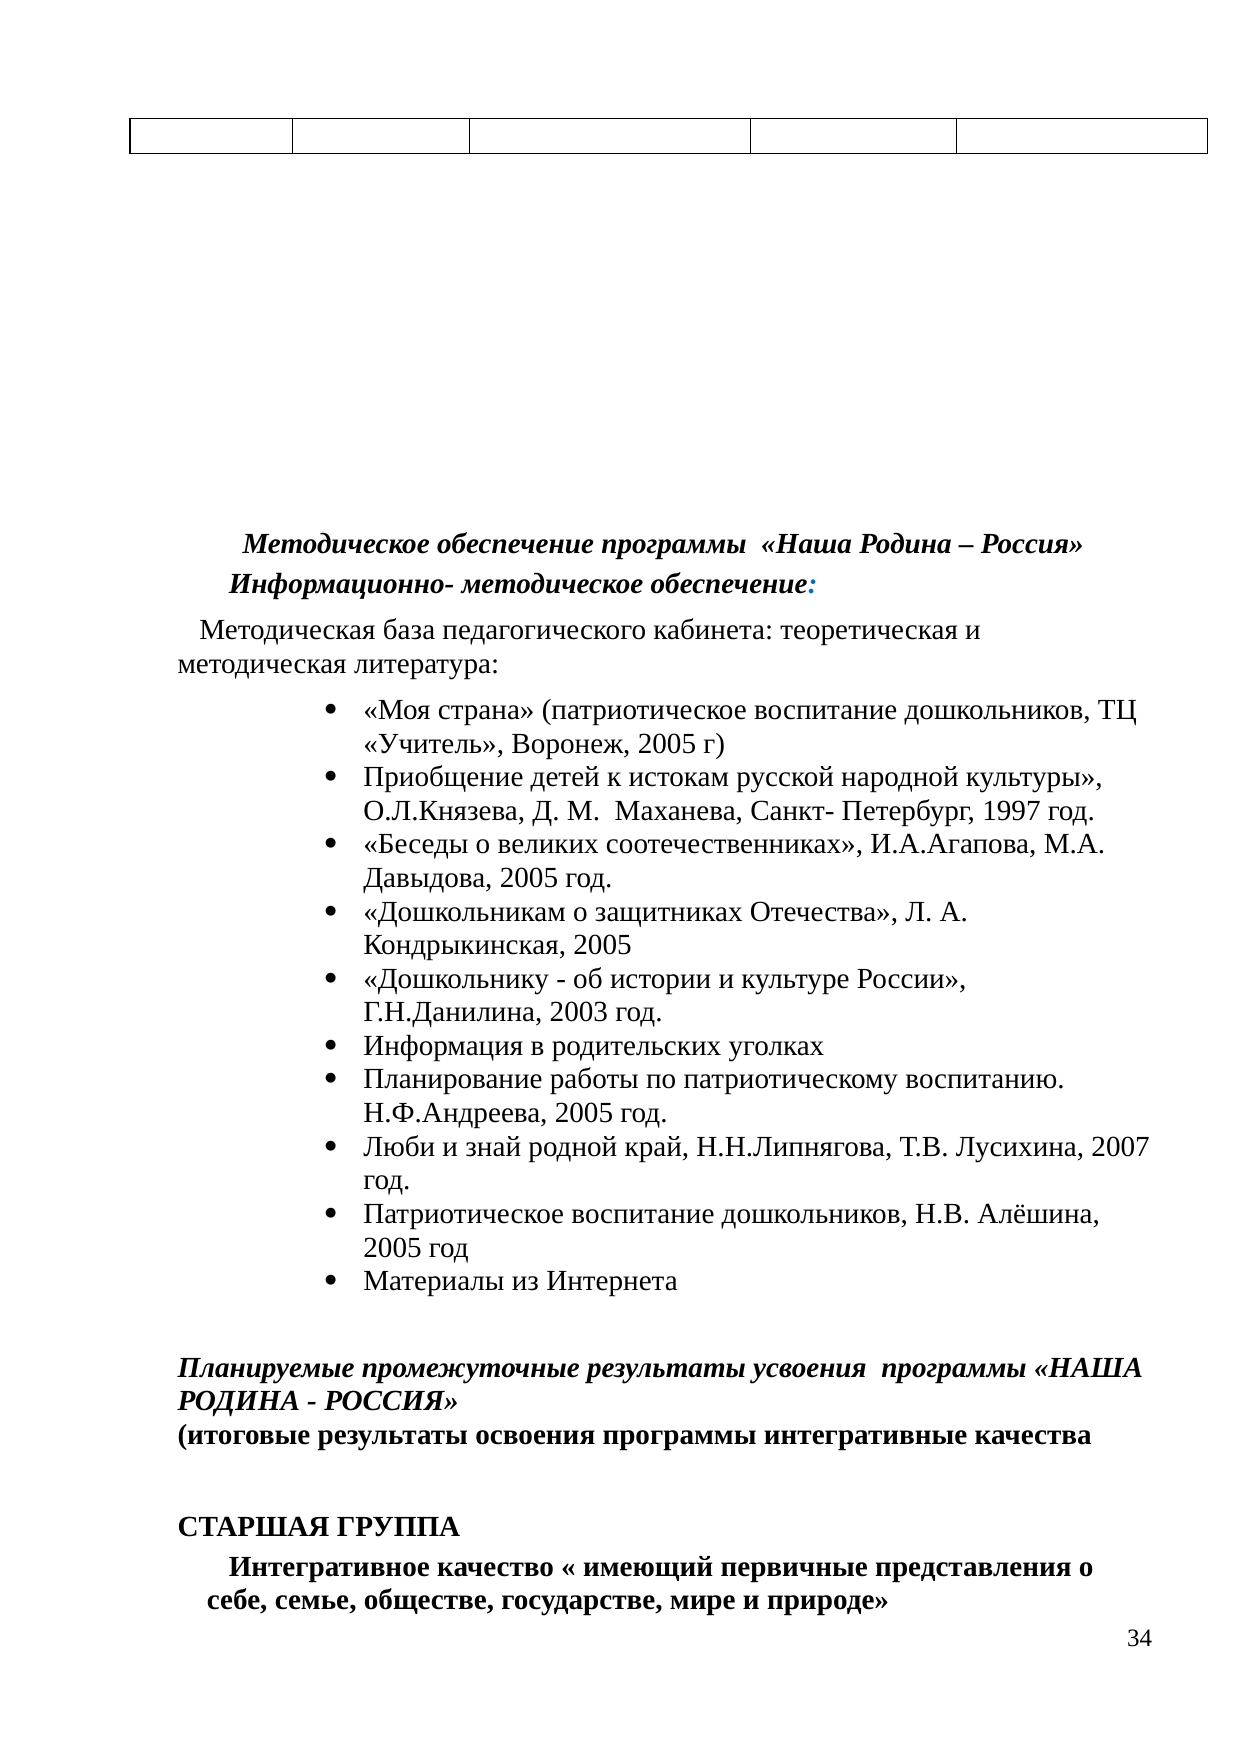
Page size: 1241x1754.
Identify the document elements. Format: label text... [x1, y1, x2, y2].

text Информационно- методическое обеспечение: [207, 566, 1152, 600]
list «Моя страна» (патриотическое воспитание дошкольников, ТЦ «Учитель», Воронеж, ) [326, 692, 1152, 759]
subtitle СТАРШАЯ ГРУППА [177, 1509, 1152, 1543]
list «Дошкольнику - об истории и культуре России», Г.Н.Данилина, 2003 год. [326, 961, 1152, 1028]
list «Беседы о великих соотечественниках», И.А.Агапова, М.А. Давыдова, 2005 год. [326, 826, 1152, 894]
list Люби и знай родной край, Н.Н.Липнягова, Т.В. Лусихина, 2007 год. [326, 1129, 1152, 1196]
text Методическая база педагогического кабинета: теоретическая и методическая литература: [177, 612, 1152, 679]
text Интегративное качество « имеющий первичные представления о себе, семье, обществе, государстве, мире и природе» [207, 1549, 1152, 1616]
table_cell [131, 119, 292, 153]
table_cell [751, 119, 956, 153]
list Информация в родительских уголках [326, 1028, 1152, 1062]
text Планируемые промежуточные результаты усвоения программы «НАША РОДИНА - РОССИЯ» [177, 1350, 1152, 1417]
list Материалы из Интернета [326, 1263, 1152, 1297]
list Планирование работы по патриотическому воспитанию. Н.Ф.Андреева, 2005 год. [326, 1062, 1152, 1129]
list «Дошкольникам о защитниках Отечества», Л. А. Кондрыкинская, 2005 [326, 894, 1152, 961]
text (итоговые результаты освоения программы интегративные качества [177, 1417, 1152, 1451]
list Патриотическое воспитание дошкольников, Н.В. Алёшина, 2005 год [326, 1196, 1152, 1263]
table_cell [470, 119, 750, 153]
list Приобщение детей к истокам русской народной культуры», О.Л.Князева, Д. М. Маханева, Санкт- Петербург, 1997 год. [326, 759, 1152, 826]
subtitle Методическое обеспечение программы «Наша Родина – Россия» [177, 527, 1152, 560]
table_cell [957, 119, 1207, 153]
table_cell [293, 119, 469, 153]
